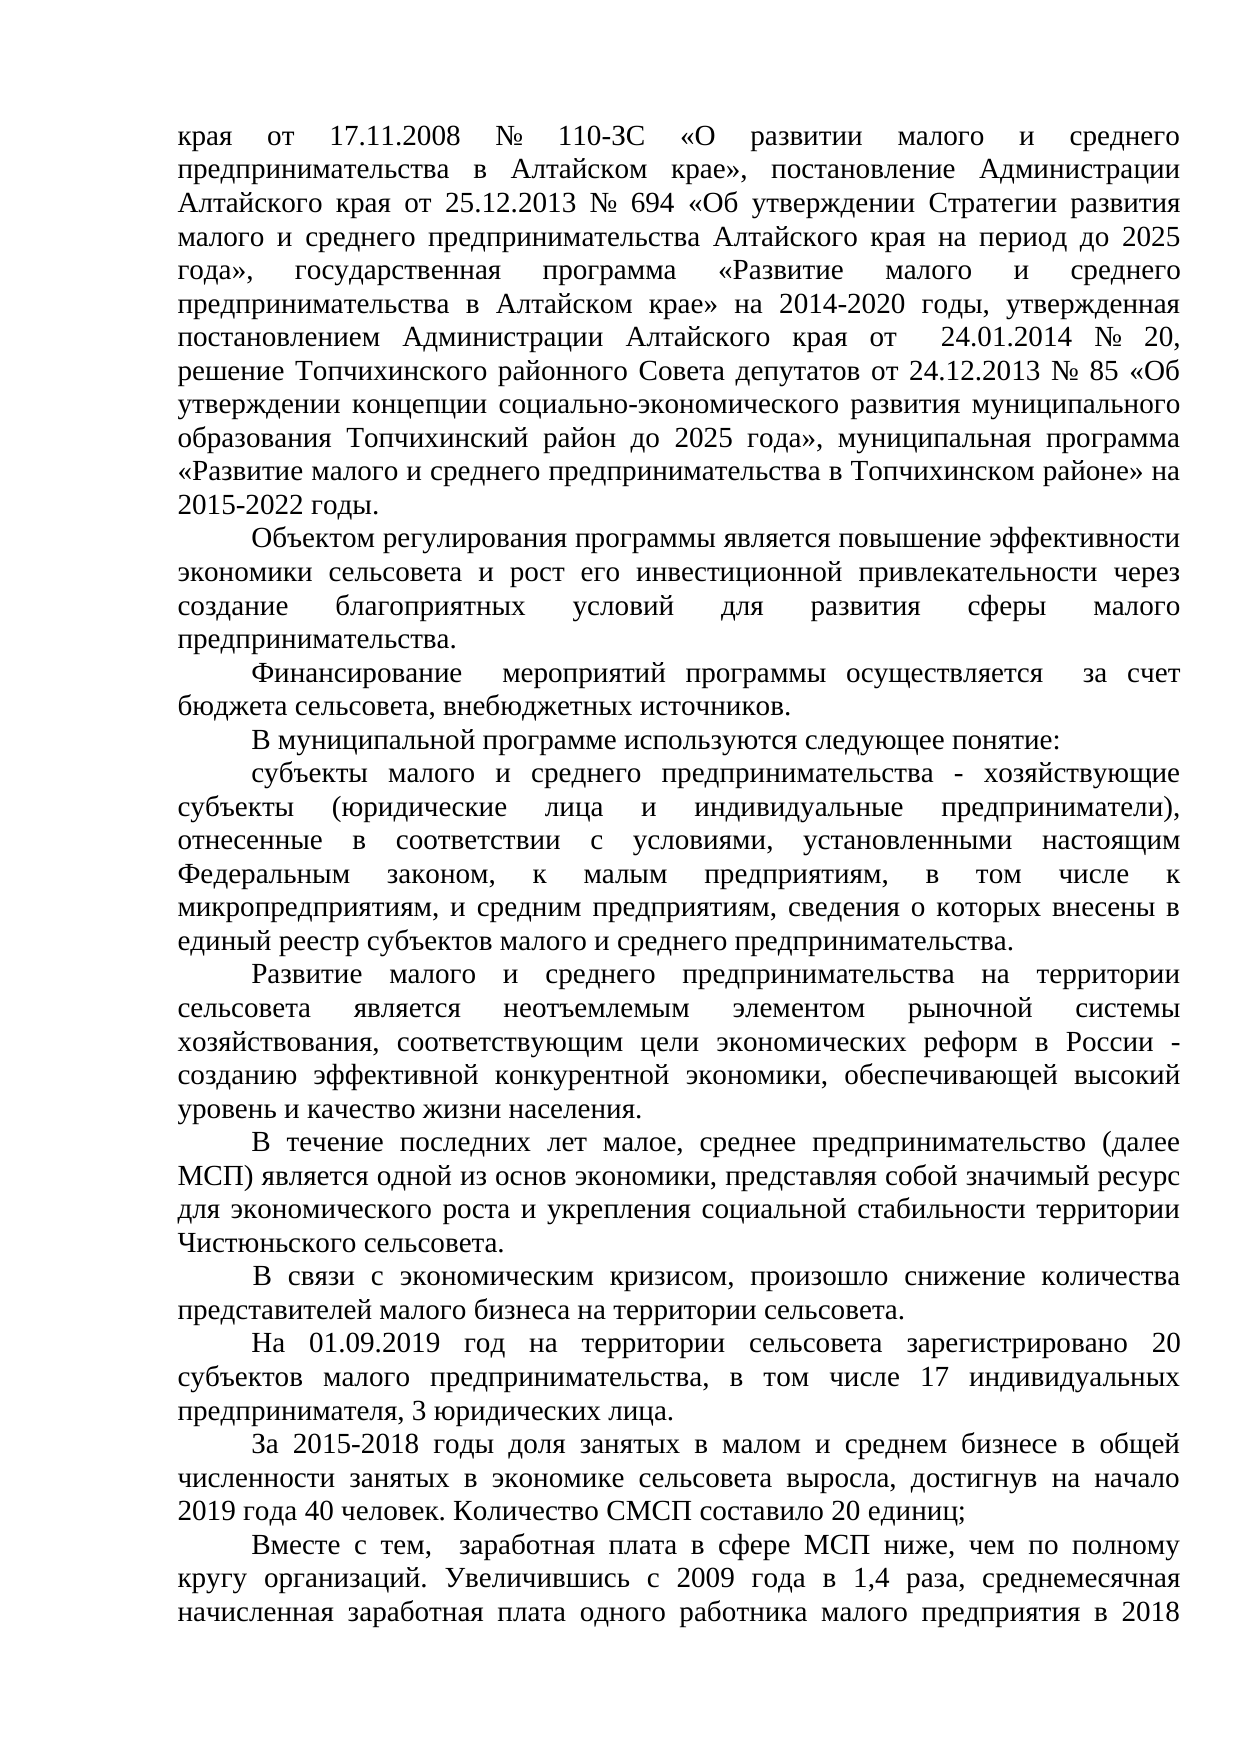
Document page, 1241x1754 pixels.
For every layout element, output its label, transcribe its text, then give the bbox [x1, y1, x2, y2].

text В связи с экономическим кризисом, произошло снижение количества представителей малого бизнеса на территории сельсовета. [177, 1258, 1181, 1326]
text Развитие малого и среднего предпринимательства на территории сельсовета является неотъемлемым элементом рыночной системы хозяйствования, соответствующим цели экономических реформ в России - созданию эффективной конкурентной экономики, обеспечивающей высокий уровень и качество жизни населения. [177, 957, 1181, 1124]
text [177, 1527, 1181, 1627]
text За 2015-2018 годы доля занятых в малом и среднем бизнесе в общей численности занятых в экономике сельсовета выросла, достигнув на начало 2019 года 40 человек. Количество СМСП составило 20 единиц; [177, 1426, 1181, 1527]
text Объектом регулирования программы является повышение эффективности экономики сельсовета и рост его инвестиционной привлекательности через создание благоприятных условий для развития сферы малого предпринимательства. [177, 521, 1181, 655]
text В муниципальной программе используются следующее понятие: [177, 722, 1181, 755]
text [177, 118, 1181, 521]
text В течение последних лет малое, среднее предпринимательство (далее МСП) является одной из основ экономики, представляя собой значимый ресурс для экономического роста и укрепления социальной стабильности территории Чистюньского сельсовета. [177, 1124, 1181, 1258]
text На 01.09.2019 год на территории сельсовета зарегистрировано 20 субъектов малого предпринимательства, в том числе 17 индивидуальных предпринимателя, 3 юридических лица. [177, 1326, 1181, 1426]
text Финансирование мероприятий программы осуществляется за счет бюджета сельсовета, внебюджетных источников. [177, 655, 1181, 722]
text субъекты малого и среднего предпринимательства - хозяйствующие субъекты (юридические лица и индивидуальные предприниматели), отнесенные в соответствии с условиями, установленными настоящим Федеральным законом, к малым предприятиям, в том числе к микропредприятиям, и средним предприятиям, сведения о которых внесены в единый реестр субъектов малого и среднего предпринимательства. [177, 755, 1181, 957]
